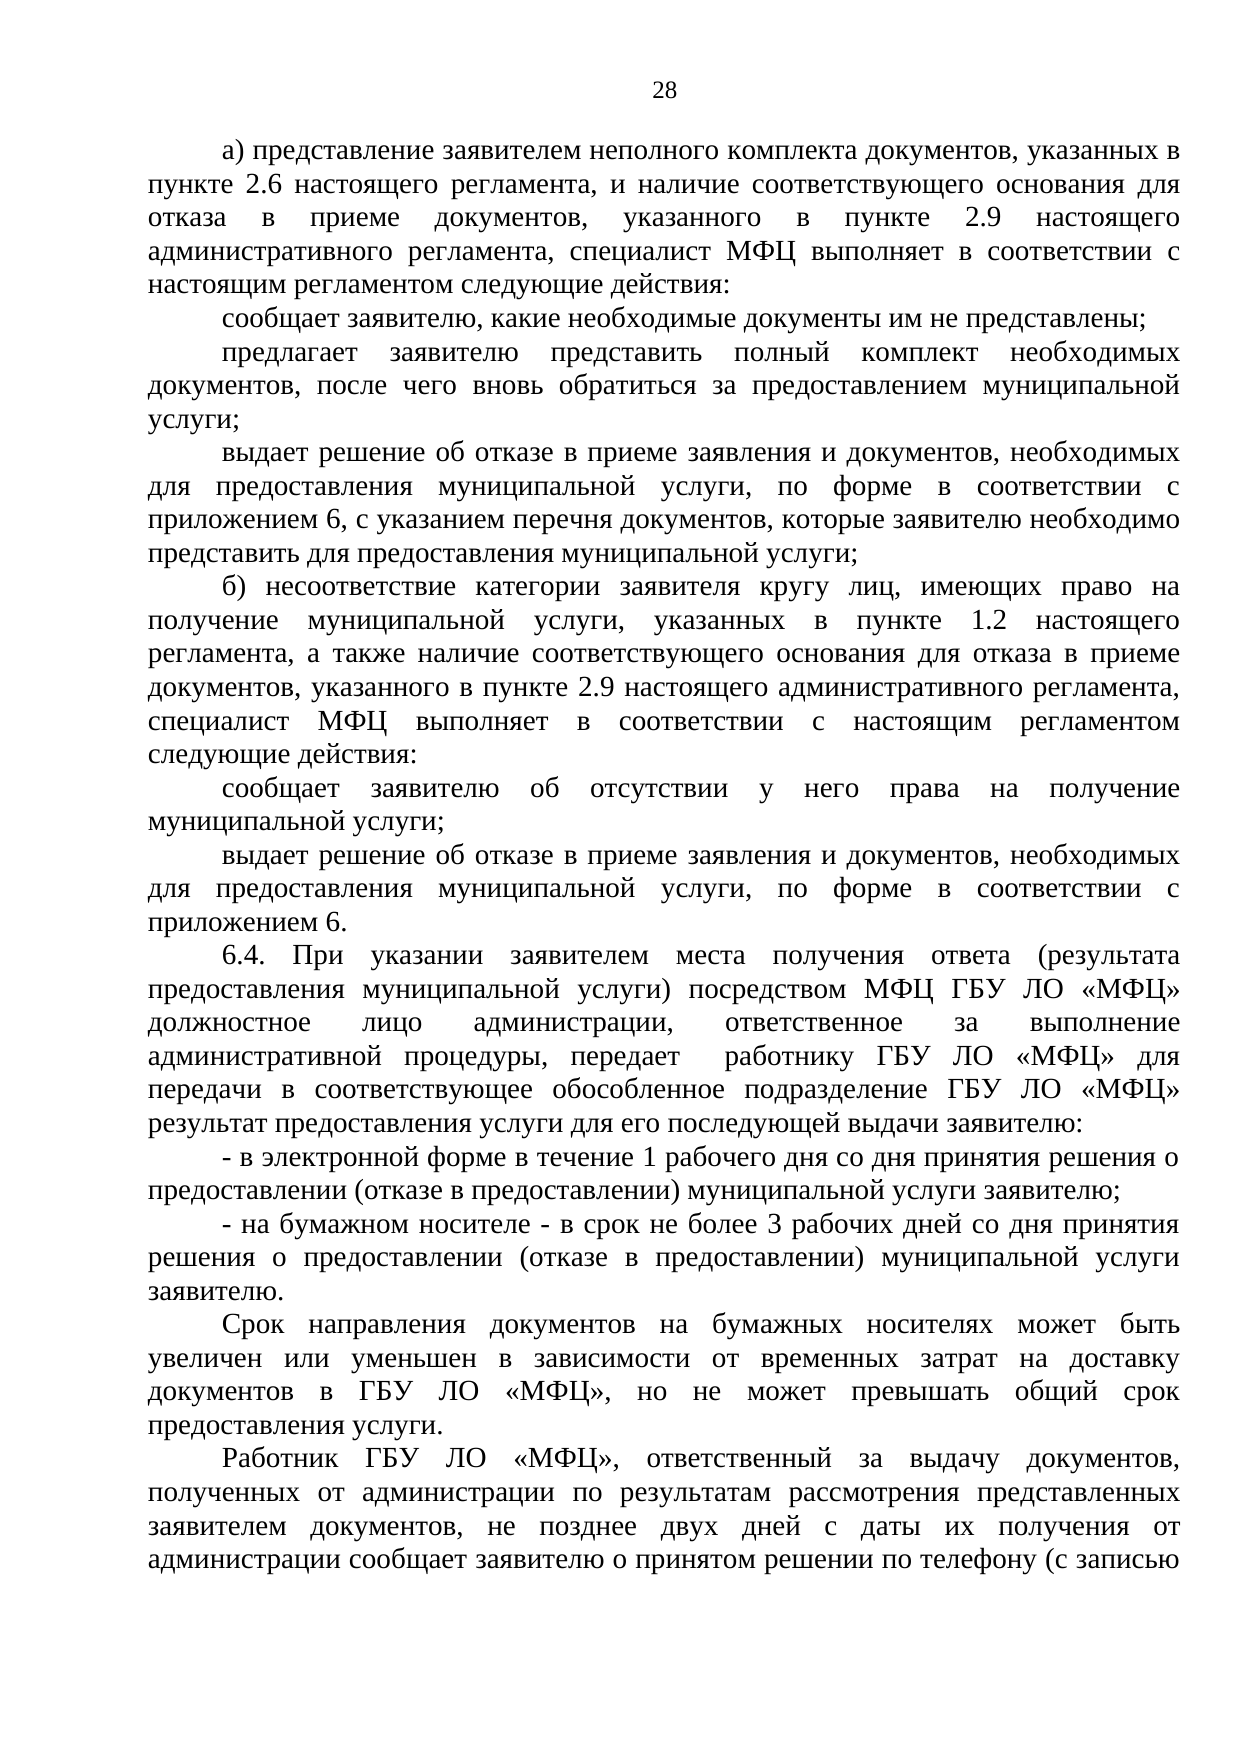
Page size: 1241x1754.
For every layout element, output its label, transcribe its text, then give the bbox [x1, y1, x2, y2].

text сообщает заявителю, какие необходимые документы им не представлены; [148, 300, 1181, 334]
text 6.4. При указании заявителем места получения ответа (результата предоставления муниципальной услуги) посредством МФЦ ГБУ ЛО «МФЦ» должностное лицо администрации, ответственное за выполнение административной процедуры, передает работнику ГБУ ЛО «МФЦ» для передачи в соответствующее обособленное подразделение ГБУ ЛО «МФЦ» результат предоставления услуги для его последующей выдачи заявителю: [148, 937, 1181, 1139]
text б) несоответствие категории заявителя кругу лиц, имеющих право на получение муниципальной услуги, указанных в пункте 1.2 настоящего регламента, а также наличие соответствующего основания для отказа в приеме документов, указанного в пункте 2.9 настоящего административного регламента, специалист МФЦ выполняет в соответствии с настоящим регламентом следующие действия: [148, 568, 1181, 770]
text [148, 1441, 1181, 1575]
text сообщает заявителю об отсутствии у него права на получение муниципальной услуги; [148, 770, 1181, 837]
text а) представление заявителем неполного комплекта документов, указанных в пункте 2.6 настоящего регламента, и наличие соответствующего основания для отказа в приеме документов, указанного в пункте 2.9 настоящего административного регламента, специалист МФЦ выполняет в соответствии с настоящим регламентом следующие действия: [148, 132, 1181, 300]
text предлагает заявителю представить полный комплект необходимых документов, после чего вновь обратиться за предоставлением муниципальной услуги; [148, 334, 1181, 434]
text - в электронной форме в течение 1 рабочего дня со дня принятия решения о предоставлении (отказе в предоставлении) муниципальной услуги заявителю; [148, 1139, 1181, 1206]
text выдает решение об отказе в приеме заявления и документов, необходимых для предоставления муниципальной услуги, по форме в соответствии с приложением 6. [148, 837, 1181, 937]
text выдает решение об отказе в приеме заявления и документов, необходимых для предоставления муниципальной услуги, по форме в соответствии с приложением 6, с указанием перечня документов, которые заявителю необходимо представить для предоставления муниципальной услуги; [148, 434, 1181, 568]
text - на бумажном носителе - в срок не более 3 рабочих дней со дня принятия решения о предоставлении (отказе в предоставлении) муниципальной услуги заявителю. [148, 1206, 1181, 1306]
text Срок направления документов на бумажных носителях может быть увеличен или уменьшен в зависимости от временных затрат на доставку документов в ГБУ ЛО «МФЦ», но не может превышать общий срок предоставления услуги. [148, 1306, 1181, 1441]
